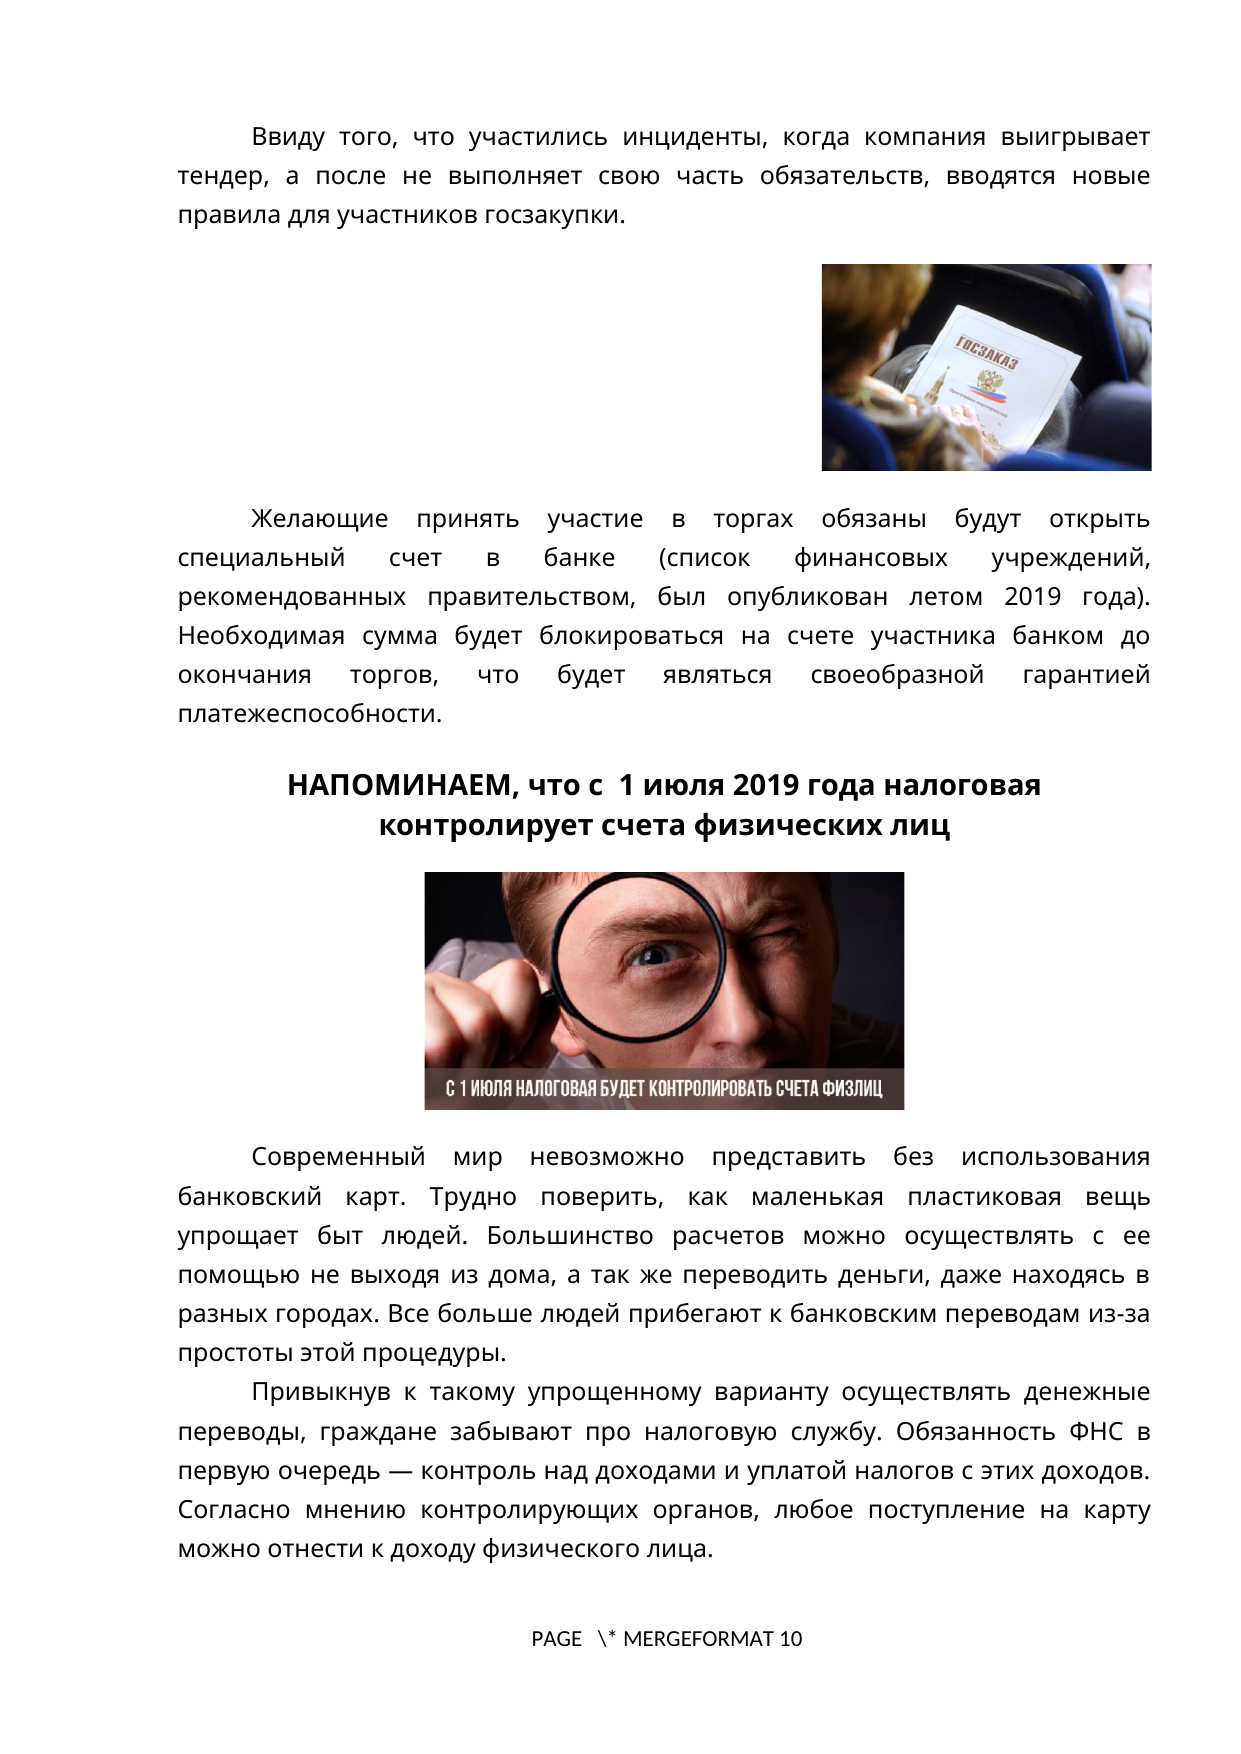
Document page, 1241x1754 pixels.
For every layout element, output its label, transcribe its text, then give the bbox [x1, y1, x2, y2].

text Современный мир невозможно представить без использования банковский карт. Трудно поверить, как маленькая пластиковая вещь упрощает быт людей. Большинство расчетов можно осуществлять с ее помощью не выходя из дома, а так же переводить деньги, даже находясь в разных городах. Все больше людей прибегают к банковским переводам из-за простоты этой процедуры. [177, 1139, 1152, 1369]
text Привыкнув к такому упрощенному варианту осуществлять денежные переводы, граждане забывают про налоговую службу. Обязанность ФНС в первую очередь — контроль над доходами и уплатой налогов с этих доходов. Согласно мнению контролирующих органов, любое поступление на карту можно отнести к доходу физического лица. [177, 1374, 1152, 1565]
picture [821, 264, 1152, 471]
picture [424, 872, 905, 1110]
text Ввиду того, что участились инциденты, когда компания выигрывает тендер, а после не выполняет свою часть обязательств, вводятся новые правила для участников госзакупки. [177, 118, 1152, 231]
text НАПОМИНАЕМ, что с 1 июля 2019 года налоговая контролирует счета физических лиц [177, 764, 1152, 844]
text Желающие принять участие в торгах обязаны будут открыть специальный счет в банке (список финансовых учреждений, рекомендованных правительством, был опубликован летом 2019 года). Необходимая сумма будет блокироваться на счете участника банком до окончания торгов, что будет являться своеобразной гарантией платежеспособности. [177, 500, 1152, 730]
